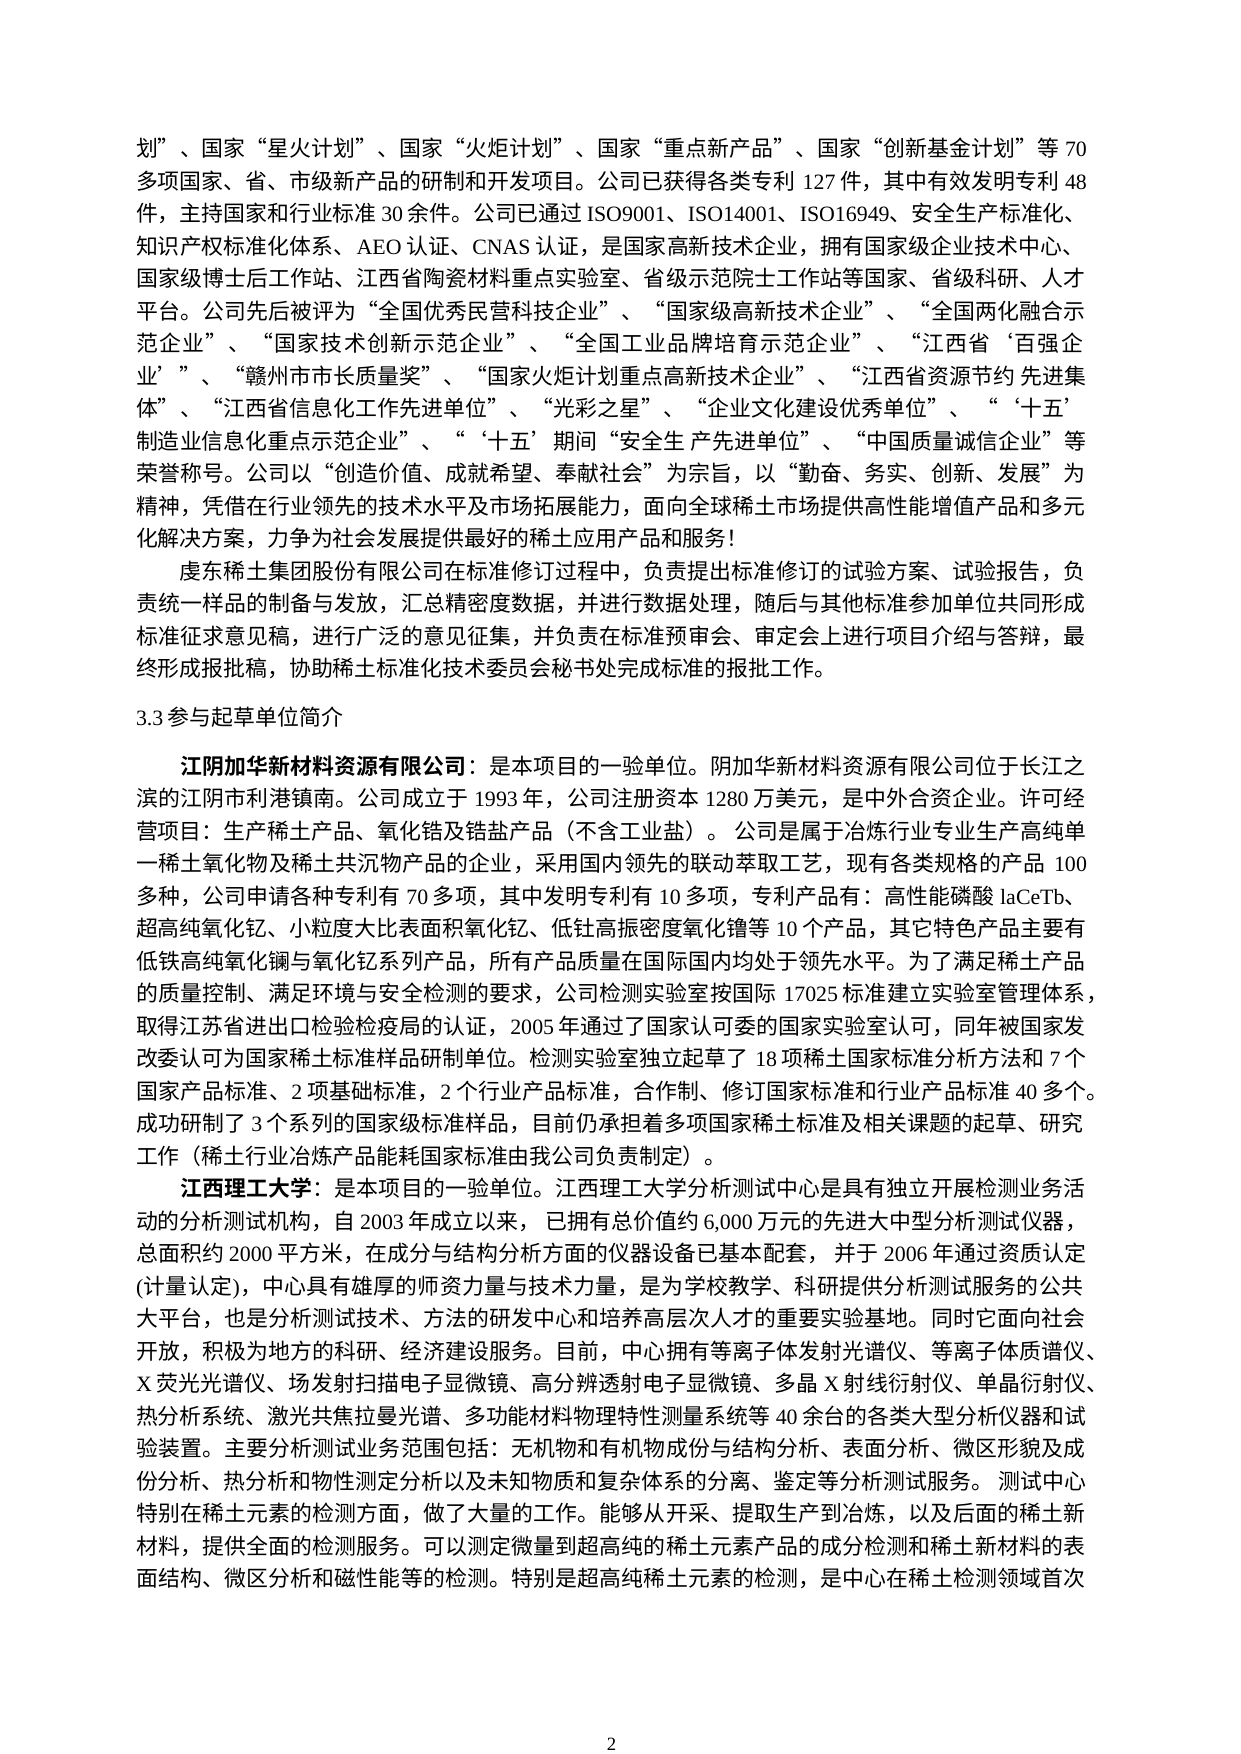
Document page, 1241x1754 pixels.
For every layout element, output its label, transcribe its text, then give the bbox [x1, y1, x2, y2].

text 虔东稀土集团股份有限公司在标准修订过程中，负责提出标准修订的试验方案、试验报告，负责统一样品的制备与发放，汇总精密度数据，并进行数据处理，随后与其他标准参加单位共同形成标准征求意见稿，进行广泛的意见征集，并负责在标准预审会、审定会上进行项目介绍与答辩，最终形成报批稿，协助稀土标准化技术委员会秘书处完成标准的报批工作。 [136, 553, 1087, 683]
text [136, 1171, 1087, 1593]
text 3.3参与起草单位简介 [136, 700, 1087, 732]
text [136, 131, 1087, 553]
text 江阴加华新材料资源有限公司：是本项目的一验单位。阴加华新材料资源有限公司位于长江之滨的江阴市利港镇南。公司成立于1993年，公司注册资本1280万美元，是中外合资企业。许可经营项目：生产稀土产品、氧化锆及锆盐产品（不含工业盐）。 公司是属于冶炼行业专业生产高纯单一稀土氧化物及稀土共沉物产品的企业，采用国内领先的联动萃取工艺，现有各类规格的产品100多种，公司申请各种专利有70多项，其中发明专利有10多项，专利产品有：高性能磷酸laCeTb、超高纯氧化钇、小粒度大比表面积氧化钇、低钍高振密度氧化镥等10个产品，其它特色产品主要有低铁高纯氧化镧与氧化钇系列产品，所有产品质量在国际国内均处于领先水平。为了满足稀土产品的质量控制、满足环境与安全检测的要求，公司检测实验室按国际17025标准建立实验室管理体系，取得江苏省进出口检验检疫局的认证，2005年通过了国家认可委的国家实验室认可，同年被国家发改委认可为国家稀土标准样品研制单位。检测实验室独立起草了18项稀土国家标准分析方法和7个国家产品标准、2项基础标准，2个行业产品标准，合作制、修订国家标准和行业产品标准40多个。成功研制了3个系列的国家级标准样品，目前仍承担着多项国家稀土标准及相关课题的起草、研究工作（稀土行业冶炼产品能耗国家标准由我公司负责制定）。 [136, 748, 1087, 1171]
